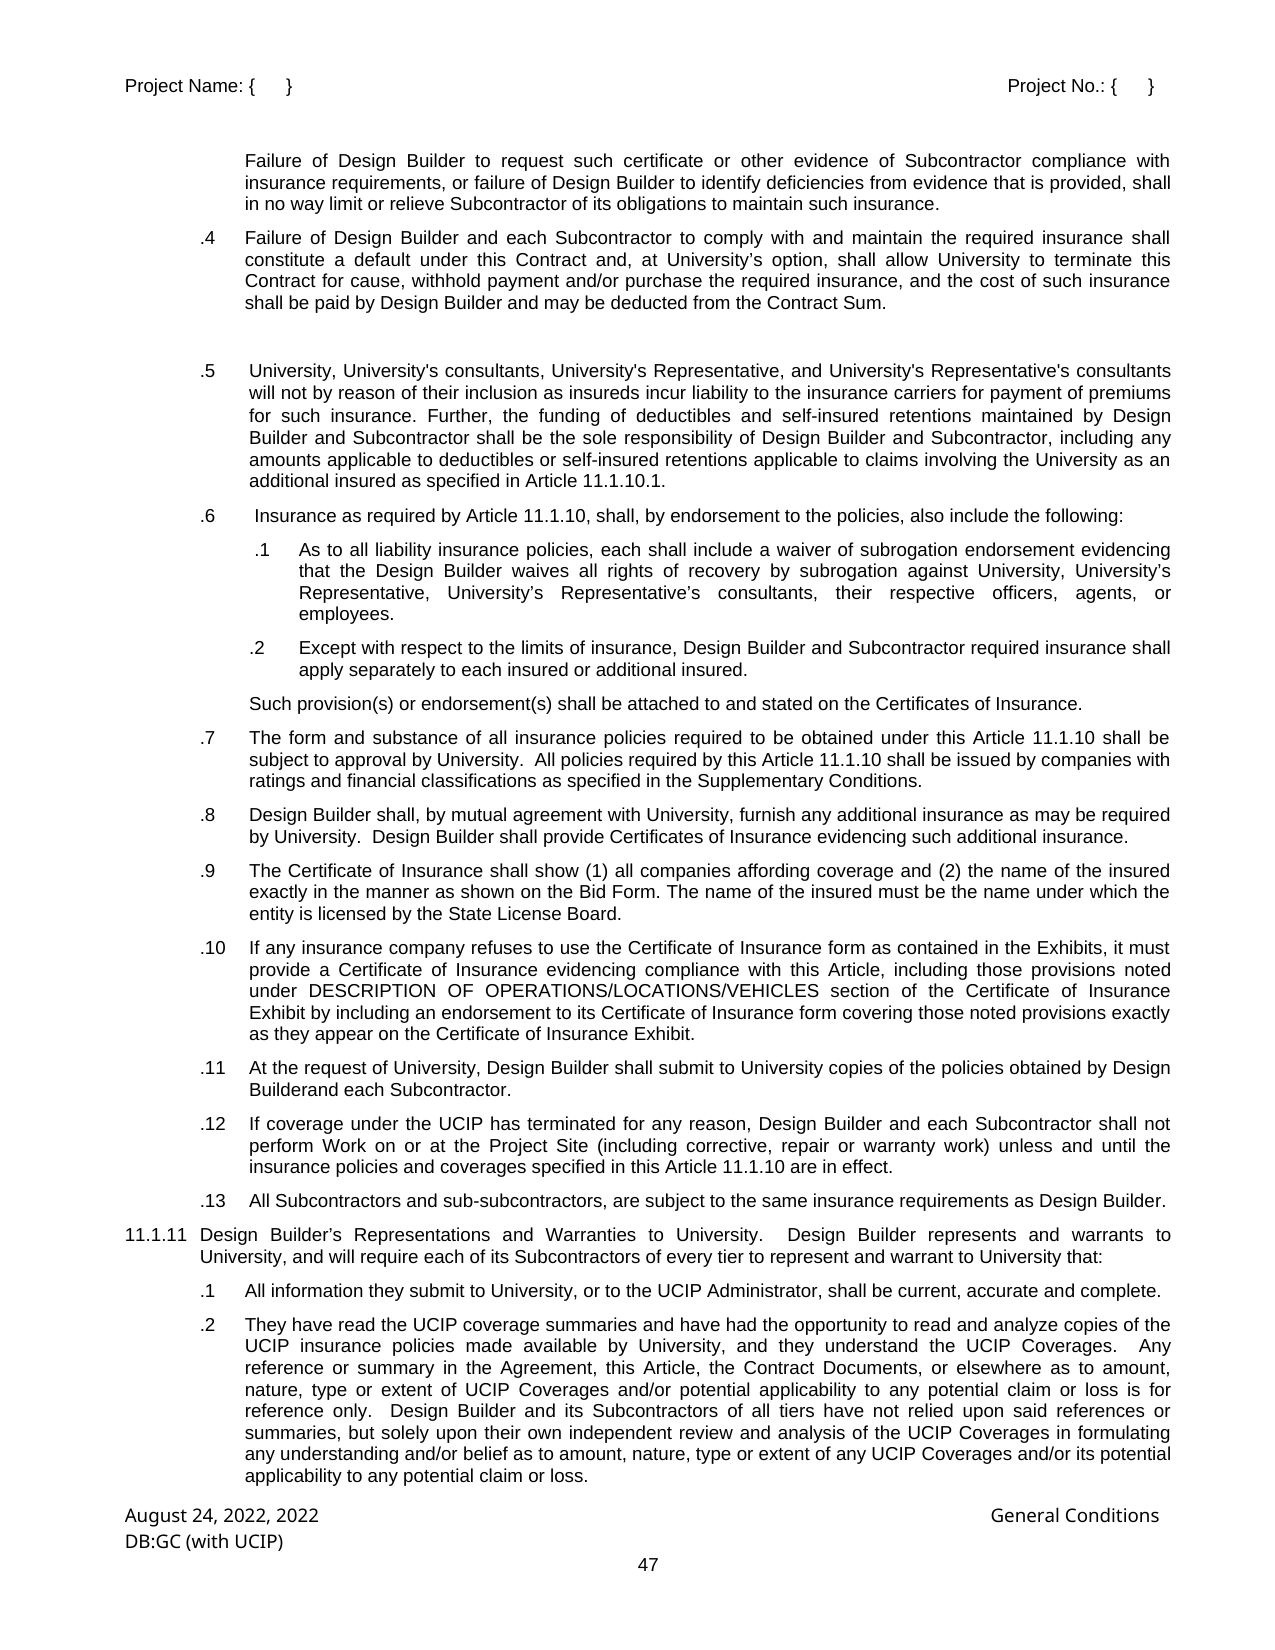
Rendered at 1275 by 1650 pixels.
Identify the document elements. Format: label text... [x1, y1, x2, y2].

text .12 If coverage under the UCIP has terminated for any reason, Design Builder and each Subcontractor shall not perform Work on or at the Project Site (including corrective, repair or warranty work) unless and until the insurance policies and coverages specified in this Article 11.1.10 are in effect. [199, 1113, 1171, 1177]
text .2 They have read the UCIP coverage summaries and have had the opportunity to read and analyze copies of the UCIP insurance policies made available by University, and they understand the UCIP Coverages. Any reference or summary in the Agreement, this Article, the Contract Documents, or elsewhere as to amount, nature, type or extent of UCIP Coverages and/or potential applicability to any potential claim or loss is for reference only. Design Builder and its Subcontractors of all tiers have not relied upon said references or summaries, but solely upon their own independent review and analysis of the UCIP Coverages in formulating any understanding and/or belief as to amount, nature, type or extent of any UCIP Coverages and/or its potential applicability to any potential claim or loss. [199, 1314, 1171, 1486]
text .13 All Subcontractors and sub-subcontractors, are subject to the same insurance requirements as Design Builder. [199, 1190, 1171, 1212]
list Design Builder’s Representations and Warranties to University. Design Builder represents and warrants to University, and will require each of its Subcontractors of every tier to represent and warrant to University that: [124, 1224, 1171, 1267]
text .7 The form and substance of all insurance policies required to be obtained under this Article 11.1.10 shall be subject to approval by University. All policies required by this Article 11.1.10 shall be issued by companies with ratings and financial classifications as specified in the Supplementary Conditions. [199, 727, 1171, 792]
text .6 Insurance as required by Article 11.1.10, shall, by endorsement to the policies, also include the following: [199, 504, 1171, 526]
text .9 The Certificate of Insurance shall show (1) all companies affording coverage and (2) the name of the insured exactly in the manner as shown on the Bid Form. The name of the insured must be the name under which the entity is licensed by the State License Board. [199, 860, 1171, 924]
text Such provision(s) or endorsement(s) shall be attached to and stated on the Certificates of Insurance. [249, 693, 1171, 714]
text .8 Design Builder shall, by mutual agreement with University, furnish any additional insurance as may be required by University. Design Builder shall provide Certificates of Insurance evidencing such additional insurance. [199, 804, 1171, 847]
text .1 As to all liability insurance policies, each shall include a waiver of subrogation endorsement evidencing that the Design Builder waives all rights of recovery by subrogation against University, University’s Representative, University’s Representative’s consultants, their respective officers, agents, or employees. [249, 538, 1171, 625]
text .10 If any insurance company refuses to use the Certificate of Insurance form as contained in the Exhibits, it must provide a Certificate of Insurance evidencing compliance with this Article, including those provisions noted under DESCRIPTION OF OPERATIONS/LOCATIONS/VEHICLES section of the Certificate of Insurance Exhibit by including an endorsement to its Certificate of Insurance form covering those noted provisions exactly as they appear on the Certificate of Insurance Exhibit. [199, 937, 1171, 1045]
text .11 At the request of University, Design Builder shall submit to University copies of the policies obtained by Design Builderand each Subcontractor. [199, 1057, 1171, 1100]
text .4 Failure of Design Builder and each Subcontractor to comply with and maintain the required insurance shall constitute a default under this Contract and, at University’s option, shall allow University to terminate this Contract for cause, withhold payment and/or purchase the required insurance, and the cost of such insurance shall be paid by Design Builder and may be deducted from the Contract Sum. [199, 227, 1171, 313]
text .5 University, University's consultants, University's Representative, and University's Representative's consultants will not by reason of their inclusion as insureds incur liability to the insurance carriers for payment of premiums for such insurance. Further, the funding of deductibles and self-insured retentions maintained by Design Builder and Subcontractor shall be the sole responsibility of Design Builder and Subcontractor, including any amounts applicable to deductibles or self-insured retentions applicable to claims involving the University as an additional insured as specified in Article 11.1.10.1. [199, 360, 1171, 492]
text Failure of Design Builder to request such certificate or other evidence of Subcontractor compliance with insurance requirements, or failure of Design Builder to identify deficiencies from evidence that is provided, shall in no way limit or relieve Subcontractor of its obligations to maintain such insurance. [199, 150, 1171, 215]
text .2 Except with respect to the limits of insurance, Design Builder and Subcontractor required insurance shall apply separately to each insured or additional insured. [249, 637, 1171, 680]
text .1 All information they submit to University, or to the UCIP Administrator, shall be current, accurate and complete. [199, 1280, 1171, 1301]
